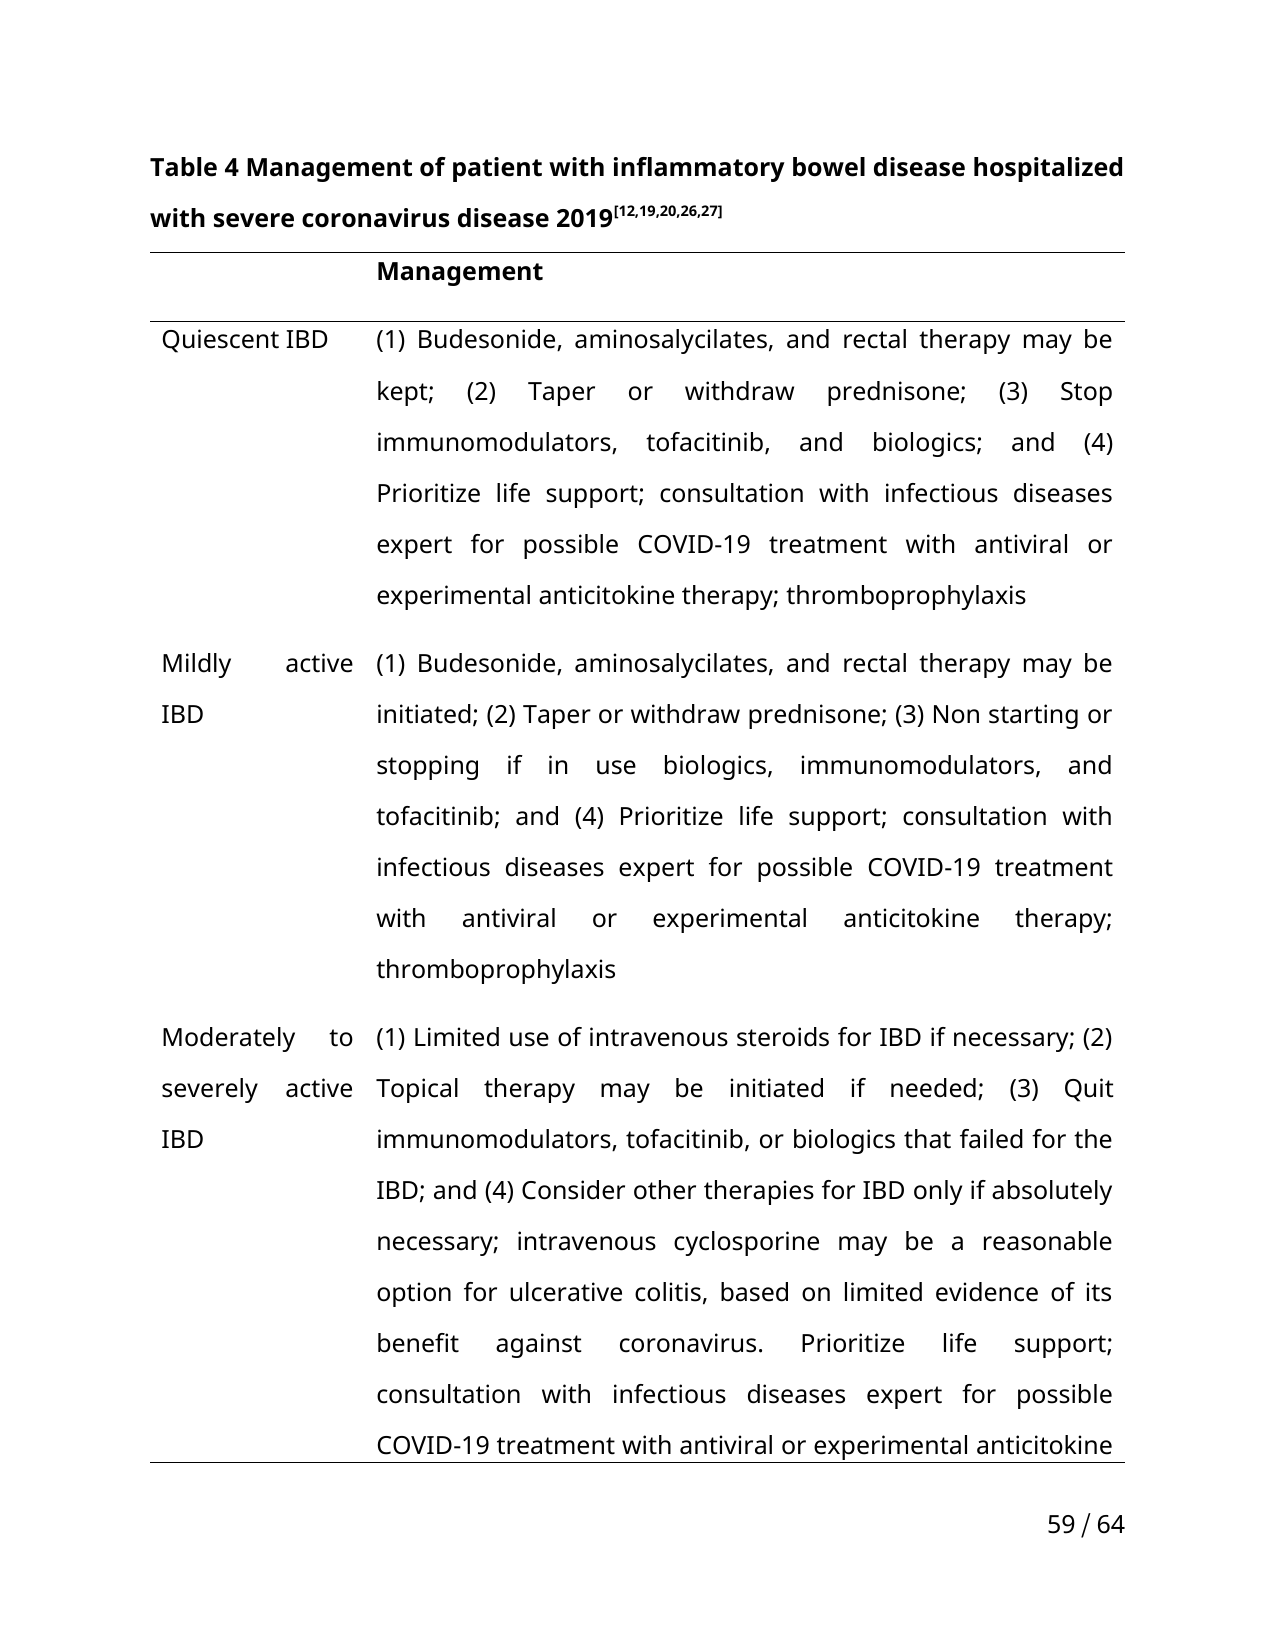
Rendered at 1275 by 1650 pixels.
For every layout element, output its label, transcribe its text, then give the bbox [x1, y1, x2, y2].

table_cell Quiescent IBD [150, 322, 365, 645]
table_header Management [365, 253, 1125, 321]
table_cell (1) Budesonide, aminosalycilates, and rectal therapy may be kept; (2) Taper or withdraw prednisone; (3) Stop immunomodulators, tofacitinib, and biologics; and (4) Prioritize life support; consultation with infectious diseases expert for possible COVID-19 treatment with antiviral or experimental anticitokine therapy; thromboprophylaxis [365, 322, 1125, 645]
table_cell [365, 1020, 1125, 1462]
text Table 4 Management of patient with inflammatory bowel disease hospitalized with severe coronavirus disease 2019[12,19,20,26,27] [150, 150, 1125, 235]
table_cell (1) Budesonide, aminosalycilates, and rectal therapy may be initiated; (2) Taper or withdraw prednisone; (3) Non starting or stopping if in use biologics, immunomodulators, and tofacitinib; and (4) Prioritize life support; consultation with infectious diseases expert for possible COVID-19 treatment with antiviral or experimental anticitokine therapy; thromboprophylaxis [365, 645, 1125, 1020]
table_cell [150, 1020, 365, 1462]
table_cell Mildly active IBD [150, 645, 365, 1020]
table_header [150, 253, 365, 321]
